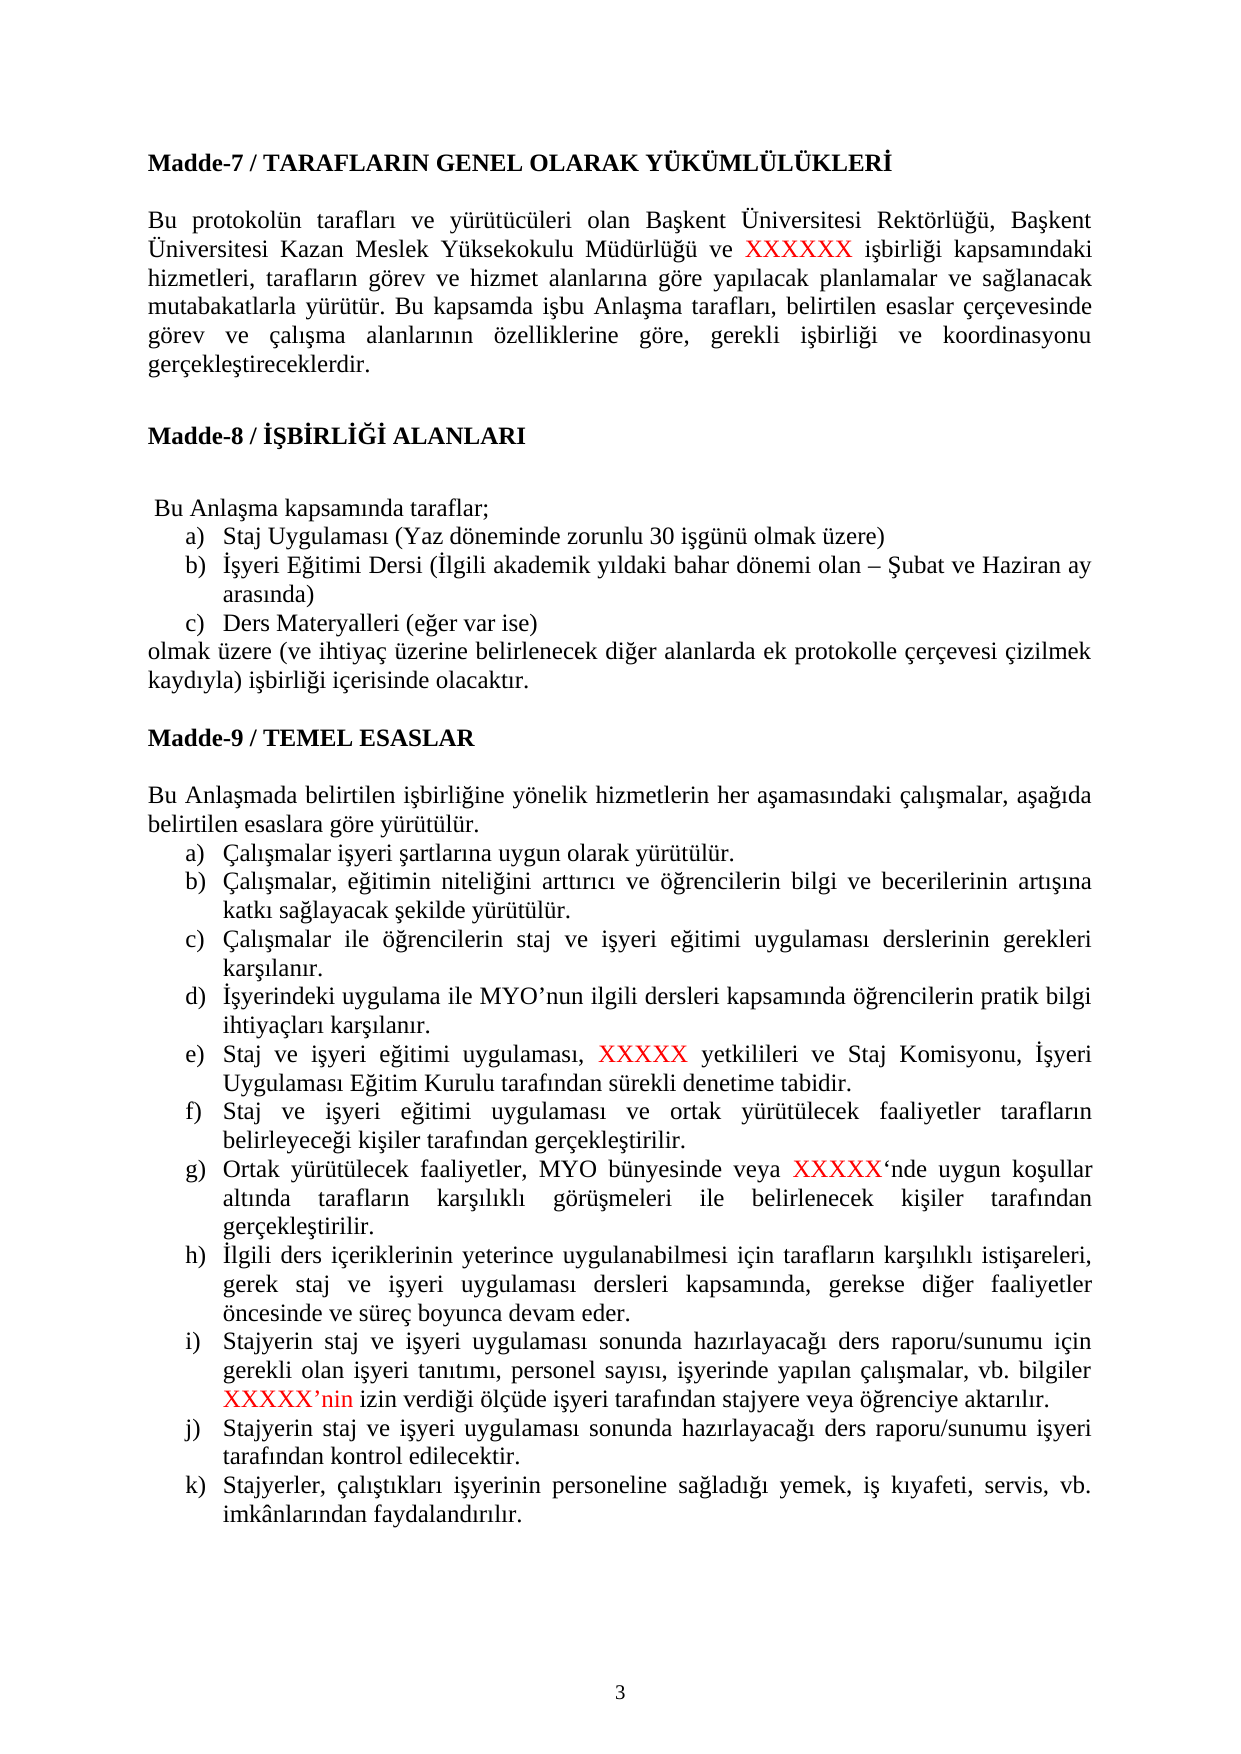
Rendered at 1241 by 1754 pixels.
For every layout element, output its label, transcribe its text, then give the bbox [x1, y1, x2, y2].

text Bu protokolün tarafları ve yürütücüleri olan Başkent Üniversitesi Rektörlüğü, Başkent Üniversitesi Kazan Meslek Yüksekokulu Müdürlüğü ve XXXXXX işbirliği kapsamındaki hizmetleri, tarafların görev ve hizmet alanlarına göre yapılacak planlamalar ve sağlanacak mutabakatlarla yürütür. Bu kapsamda işbu Anlaşma tarafları, belirtilen esaslar çerçevesinde görev ve çalışma alanlarının özelliklerine göre, gerekli işbirliği ve koordinasyonu gerçekleştireceklerdir. [148, 205, 1093, 378]
list Staj ve işyeri eğitimi uygulaması, XXXXX yetkilileri ve Staj Komisyonu, İşyeri Uygulaması Eğitim Kurulu tarafından sürekli denetime tabidir. [185, 1039, 1093, 1096]
list Stajyerin staj ve işyeri uygulaması sonunda hazırlayacağı ders raporu/sunumu için gerekli olan işyeri tanıtımı, personel sayısı, işyerinde yapılan çalışmalar, vb. bilgiler XXXXX’nin izin verdiği ölçüde işyeri tarafından stajyere veya öğrenciye aktarılır. [185, 1326, 1093, 1413]
list Stajyerler, çalıştıkları işyerinin personeline sağladığı yemek, iş kıyafeti, servis, vb. imkânlarından faydalandırılır. [185, 1470, 1093, 1528]
text Bu Anlaşmada belirtilen işbirliğine yönelik hizmetlerin her aşamasındaki çalışmalar, aşağıda belirtilen esaslara göre yürütülür. [148, 780, 1093, 838]
list İlgili ders içeriklerinin yeterince uygulanabilmesi için tarafların karşılıklı istişareleri, gerek staj ve işyeri uygulaması dersleri kapsamında, gerekse diğer faaliyetler öncesinde ve süreç boyunca devam eder. [185, 1240, 1093, 1326]
text Madde-9 / TEMEL ESASLAR [148, 723, 1093, 751]
list Stajyerin staj ve işyeri uygulaması sonunda hazırlayacağı ders raporu/sunumu işyeri tarafından kontrol edilecektir. [185, 1413, 1093, 1470]
text Madde-7 / TARAFLARIN GENEL OLARAK YÜKÜMLÜLÜKLERİ [148, 148, 1093, 176]
list İşyeri Eğitimi Dersi (İlgili akademik yıldaki bahar dönemi olan – Şubat ve Haziran ay arasında) [185, 550, 1093, 608]
list Ders Materyalleri (eğer var ise) [185, 608, 1093, 636]
text Madde-8 / İŞBİRLİĞİ ALANLARI [148, 421, 1093, 449]
list Çalışmalar ile öğrencilerin staj ve işyeri eğitimi uygulaması derslerinin gerekleri karşılanır. [185, 924, 1093, 981]
text olmak üzere (ve ihtiyaç üzerine belirlenecek diğer alanlarda ek protokolle çerçevesi çizilmek kaydıyla) işbirliği içerisinde olacaktır. [148, 636, 1093, 694]
text Bu Anlaşma kapsamında taraflar; [148, 493, 1093, 521]
list İşyerindeki uygulama ile MYO’nun ilgili dersleri kapsamında öğrencilerin pratik bilgi ihtiyaçları karşılanır. [185, 981, 1093, 1039]
list Ortak yürütülecek faaliyetler, MYO bünyesinde veya XXXXX‘nde uygun koşullar altında tarafların karşılıklı görüşmeleri ile belirlenecek kişiler tarafından gerçekleştirilir. [185, 1154, 1093, 1240]
list Çalışmalar işyeri şartlarına uygun olarak yürütülür. [185, 838, 1093, 866]
list Staj Uygulaması (Yaz döneminde zorunlu 30 işgünü olmak üzere) [185, 521, 1093, 550]
list Staj ve işyeri eğitimi uygulaması ve ortak yürütülecek faaliyetler tarafların belirleyeceği kişiler tarafından gerçekleştirilir. [185, 1096, 1093, 1154]
list Çalışmalar, eğitimin niteliğini arttırıcı ve öğrencilerin bilgi ve becerilerinin artışına katkı sağlayacak şekilde yürütülür. [185, 866, 1093, 924]
